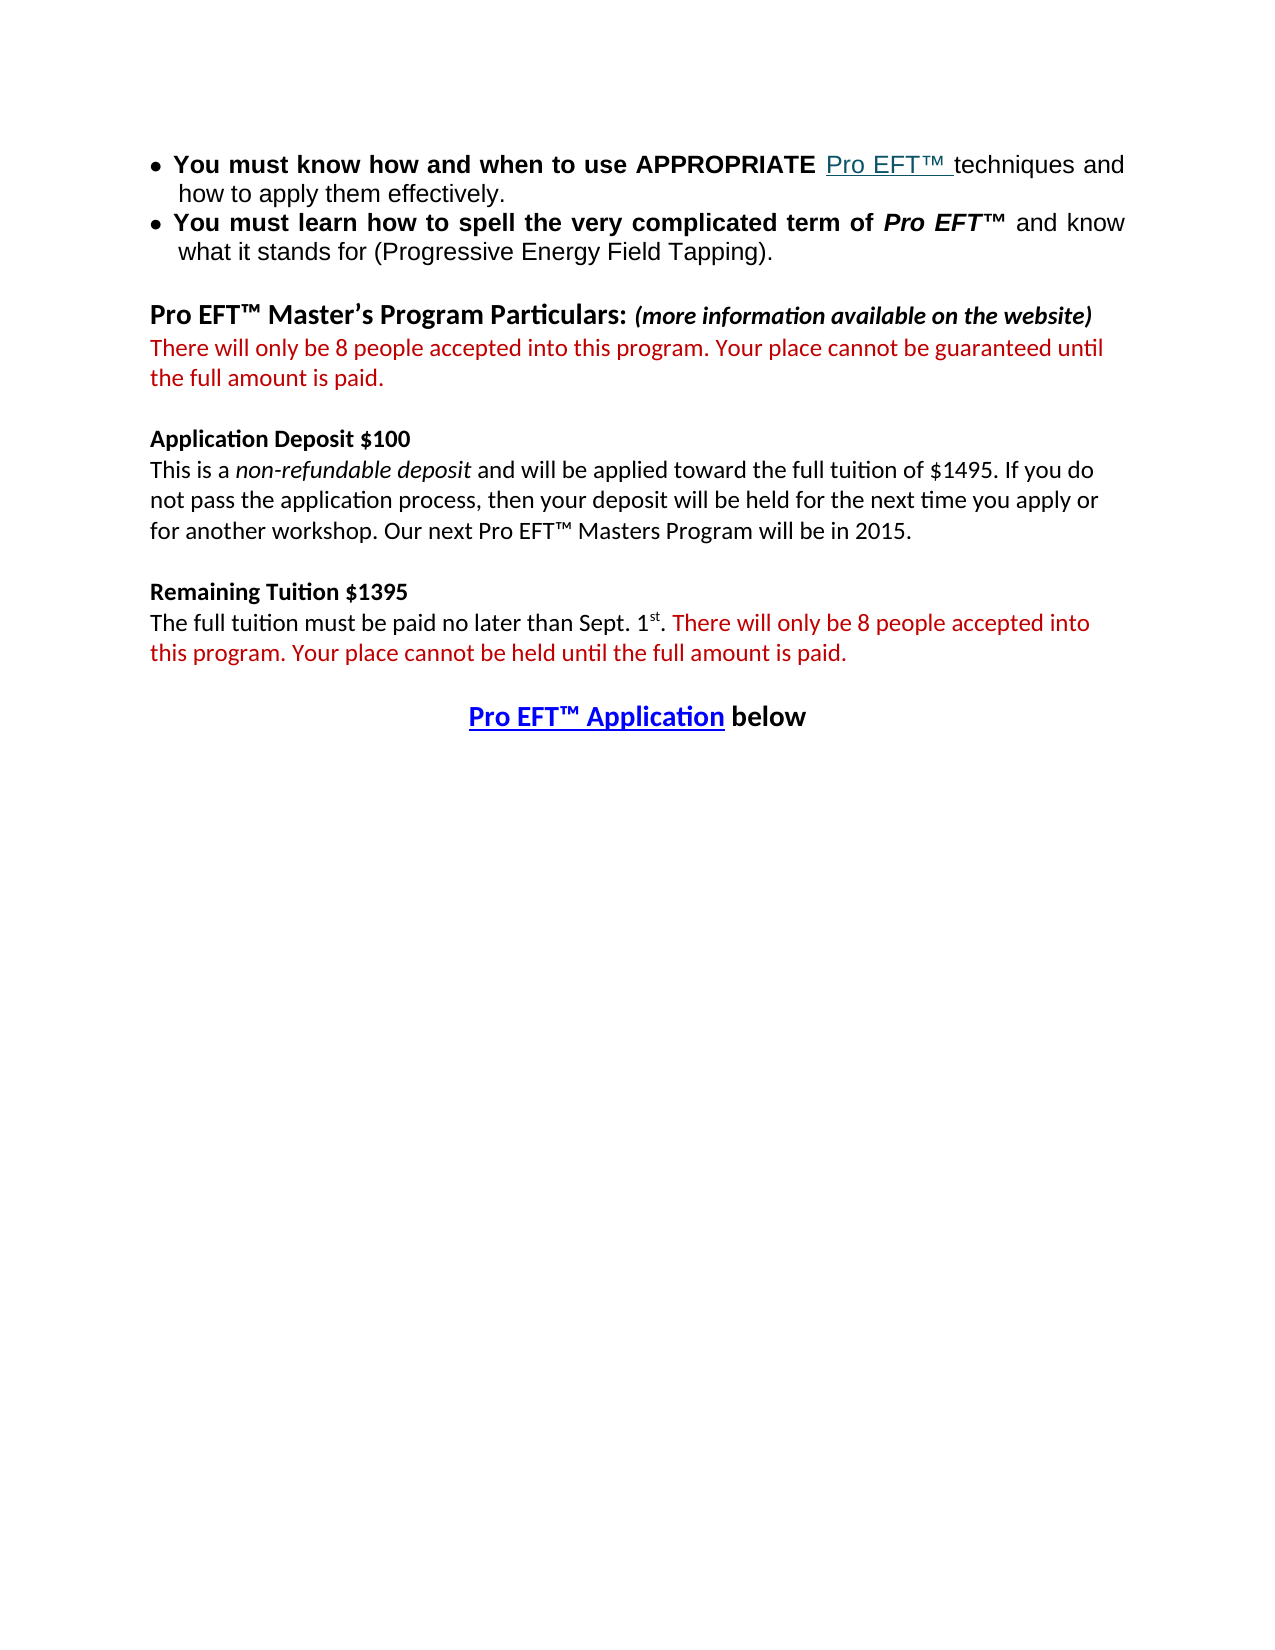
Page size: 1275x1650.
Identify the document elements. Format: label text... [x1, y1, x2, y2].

text Remaining Tuition $1395 The full tuition must be paid no later than Sept. 1st. There will only be 8 people accepted into this program. Your place cannot be held until the full amount is paid. [150, 576, 1125, 668]
text Pro EFT™ Master’s Program Particulars: (more information available on the website) [150, 296, 1125, 332]
list You must know how and when to use APPROPRIATE Pro EFT™ techniques and how to apply them effectively. [150, 150, 1125, 208]
text Pro EFT™ Application below [150, 698, 1125, 734]
text There will only be 8 people accepted into this program. Your place cannot be guaranteed until the full amount is paid. [150, 332, 1125, 393]
text Application Deposit $100 This is a non-refundable deposit and will be applied toward the full tuition of $1495. If you do not pass the application process, then your deposit will be held for the next time you apply or for another workshop. Our next Pro EFT™ Masters Program will be in 2015. [150, 423, 1125, 546]
list You must learn how to spell the very complicated term of Pro EFT™ and know what it stands for (Progressive Energy Field Tapping). [150, 208, 1125, 266]
